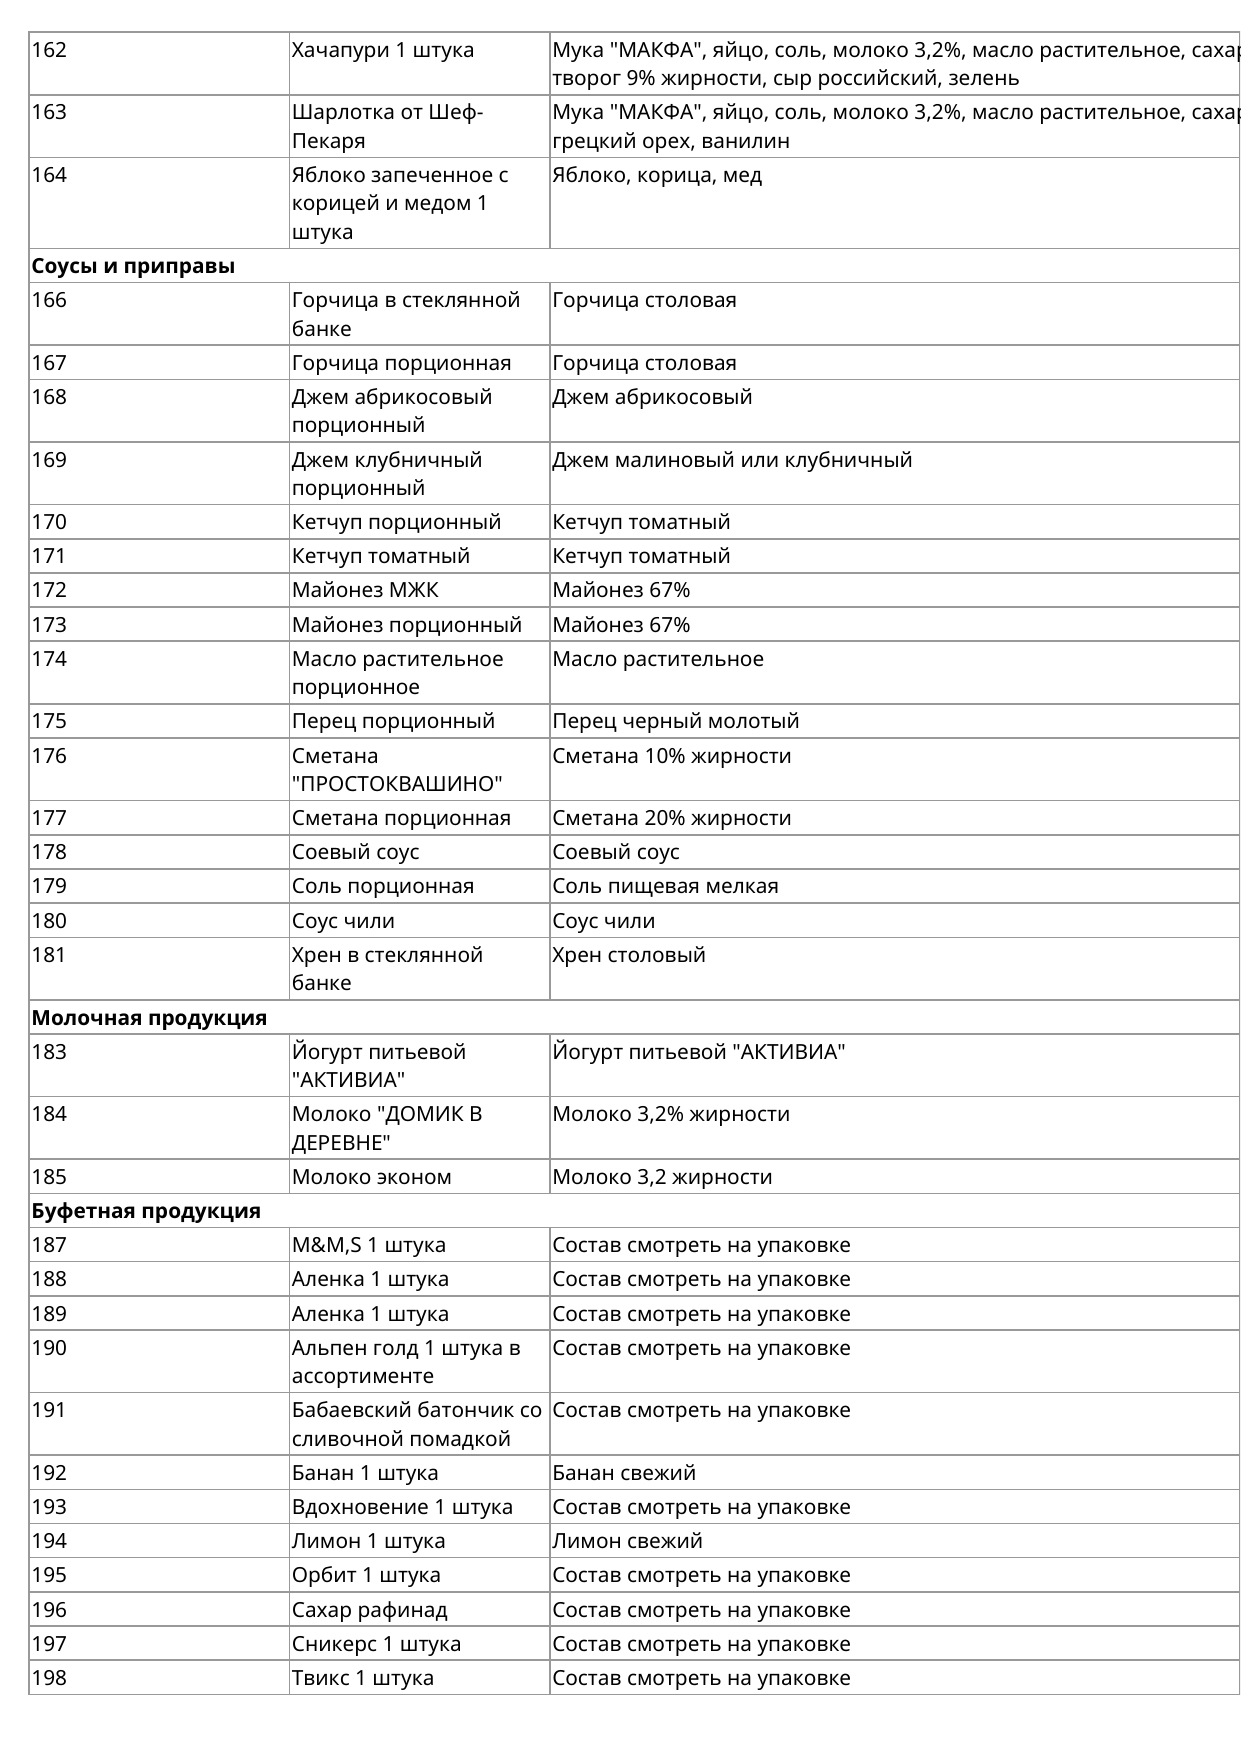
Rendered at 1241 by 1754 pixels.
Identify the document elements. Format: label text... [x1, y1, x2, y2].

table_cell Буфетная продукция [30, 1194, 1239, 1227]
table_cell 190 [30, 1331, 289, 1392]
table_cell 195 [30, 1558, 289, 1591]
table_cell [551, 1593, 1239, 1625]
table_cell Состав смотреть на упаковке [551, 1558, 1239, 1591]
table_cell Лимон свежий [551, 1524, 1239, 1557]
table_cell Соусы и приправы [30, 249, 1239, 282]
table_cell 167 [30, 346, 289, 378]
table_cell M&M,S 1 штука [290, 1228, 549, 1261]
table_cell Горчица порционная [290, 346, 549, 378]
table_cell Хачапури 1 штука [290, 33, 549, 94]
table_cell Кетчуп томатный [551, 505, 1239, 538]
table_cell 173 [30, 608, 289, 640]
table_cell Кетчуп порционный [290, 505, 549, 538]
table_cell 198 [30, 1661, 289, 1693]
table_cell Бабаевский батончик со сливочной помадкой [290, 1393, 549, 1454]
table_cell Банан свежий [551, 1456, 1239, 1488]
table_cell Аленка 1 штука [290, 1297, 549, 1329]
table_cell Йогурт питьевой "АКТИВИА" [290, 1035, 549, 1096]
table_cell Мука "МАКФА", яйцо, соль, молоко 3,2%, масло растительное, сахар, разрыхлитель, яблоки, корица, грецкий орех, ванилин [551, 96, 1239, 156]
table_cell Яблоко, корица, мед [551, 158, 1239, 247]
table_cell 193 [30, 1490, 289, 1523]
table_cell Сникерс 1 штука [290, 1627, 549, 1659]
table_cell Джем абрикосовый [551, 380, 1239, 441]
table_cell 164 [30, 158, 289, 247]
table_cell 168 [30, 380, 289, 441]
table_cell Состав смотреть на упаковке [551, 1490, 1239, 1523]
table_cell Хрен столовый [551, 938, 1239, 999]
table_cell 172 [30, 574, 289, 606]
table_cell Молоко 3,2% жирности [551, 1097, 1239, 1158]
table_cell Масло растительное [551, 642, 1239, 703]
table_cell Состав смотреть на упаковке [551, 1228, 1239, 1261]
table_cell 162 [30, 33, 289, 94]
table_cell Майонез порционный [290, 608, 549, 640]
table_cell 176 [30, 739, 289, 800]
table_cell 180 [30, 904, 289, 936]
table_cell 184 [30, 1097, 289, 1158]
table_cell 197 [30, 1627, 289, 1659]
table_cell Соль порционная [290, 870, 549, 902]
table_cell Джем абрикосовый порционный [290, 380, 549, 441]
table_cell Мука "МАКФА", яйцо, соль, молоко 3,2%, масло растительное, сахар, дрожжи сухие, разрыхлитель, творог 9% жирности, сыр российский, зелень [551, 33, 1239, 94]
table_cell Хрен в стеклянной банке [290, 938, 549, 999]
table_cell Сметана порционная [290, 801, 549, 834]
table_cell 196 [30, 1593, 289, 1625]
table_cell Яблоко запеченное с корицей и медом 1 штука [290, 158, 549, 247]
table_cell Молоко "ДОМИК В ДЕРЕВНЕ" [290, 1097, 549, 1158]
table_cell Кетчуп томатный [290, 540, 549, 572]
table_cell Орбит 1 штука [290, 1558, 549, 1591]
table_cell Йогурт питьевой "АКТИВИА" [551, 1035, 1239, 1096]
table_cell Вдохновение 1 штука [290, 1490, 549, 1523]
table_cell Перец порционный [290, 705, 549, 737]
table_cell Аленка 1 штука [290, 1262, 549, 1295]
table_cell Сахар рафинад [290, 1593, 549, 1625]
table_cell Твикс 1 штука [290, 1661, 549, 1693]
table_cell 185 [30, 1160, 289, 1192]
table_cell 187 [30, 1228, 289, 1261]
table_cell 192 [30, 1456, 289, 1488]
table_cell 179 [30, 870, 289, 902]
table_cell Состав смотреть на упаковке [551, 1262, 1239, 1295]
table_cell Соус чили [290, 904, 549, 936]
table_cell 175 [30, 705, 289, 737]
table_cell Альпен голд 1 штука в ассортименте [290, 1331, 549, 1392]
table_cell Горчица столовая [551, 346, 1239, 378]
table_cell Соевый соус [551, 836, 1239, 868]
table_cell 181 [30, 938, 289, 999]
table_cell Майонез МЖК [290, 574, 549, 606]
table_cell Соевый соус [290, 836, 549, 868]
table_cell 183 [30, 1035, 289, 1096]
table_cell Сметана 10% жирности [551, 739, 1239, 800]
table_cell Кетчуп томатный [551, 540, 1239, 572]
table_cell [551, 1661, 1239, 1693]
table_cell Джем малиновый или клубничный [551, 443, 1239, 504]
table_cell Банан 1 штука [290, 1456, 549, 1488]
table_cell Горчица столовая [551, 283, 1239, 344]
table_cell 178 [30, 836, 289, 868]
table_cell Сметана "ПРОСТОКВАШИНО" [290, 739, 549, 800]
table_cell 170 [30, 505, 289, 538]
table_cell Молочная продукция [30, 1001, 1239, 1033]
table_cell 188 [30, 1262, 289, 1295]
table_cell Джем клубничный порционный [290, 443, 549, 504]
table_cell Состав смотреть на упаковке [551, 1297, 1239, 1329]
table_cell Горчица в стеклянной банке [290, 283, 549, 344]
table_cell Майонез 67% [551, 574, 1239, 606]
table_cell Состав смотреть на упаковке [551, 1393, 1239, 1454]
table_cell 177 [30, 801, 289, 834]
table_cell Перец черный молотый [551, 705, 1239, 737]
table_cell 171 [30, 540, 289, 572]
table_cell Соль пищевая мелкая [551, 870, 1239, 902]
table_cell 169 [30, 443, 289, 504]
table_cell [551, 1627, 1239, 1659]
table_cell Майонез 67% [551, 608, 1239, 640]
table_cell Соус чили [551, 904, 1239, 936]
table_cell Состав смотреть на упаковке [551, 1331, 1239, 1392]
table_cell 174 [30, 642, 289, 703]
table_cell 194 [30, 1524, 289, 1557]
table_cell Молоко эконом [290, 1160, 549, 1192]
table_cell 189 [30, 1297, 289, 1329]
table_cell Масло растительное порционное [290, 642, 549, 703]
table_cell 191 [30, 1393, 289, 1454]
table_cell Шарлотка от Шеф-Пекаря [290, 96, 549, 156]
table_cell 163 [30, 96, 289, 156]
table_cell Молоко 3,2 жирности [551, 1160, 1239, 1192]
table_cell Лимон 1 штука [290, 1524, 549, 1557]
table_cell 166 [30, 283, 289, 344]
table_cell Сметана 20% жирности [551, 801, 1239, 834]
